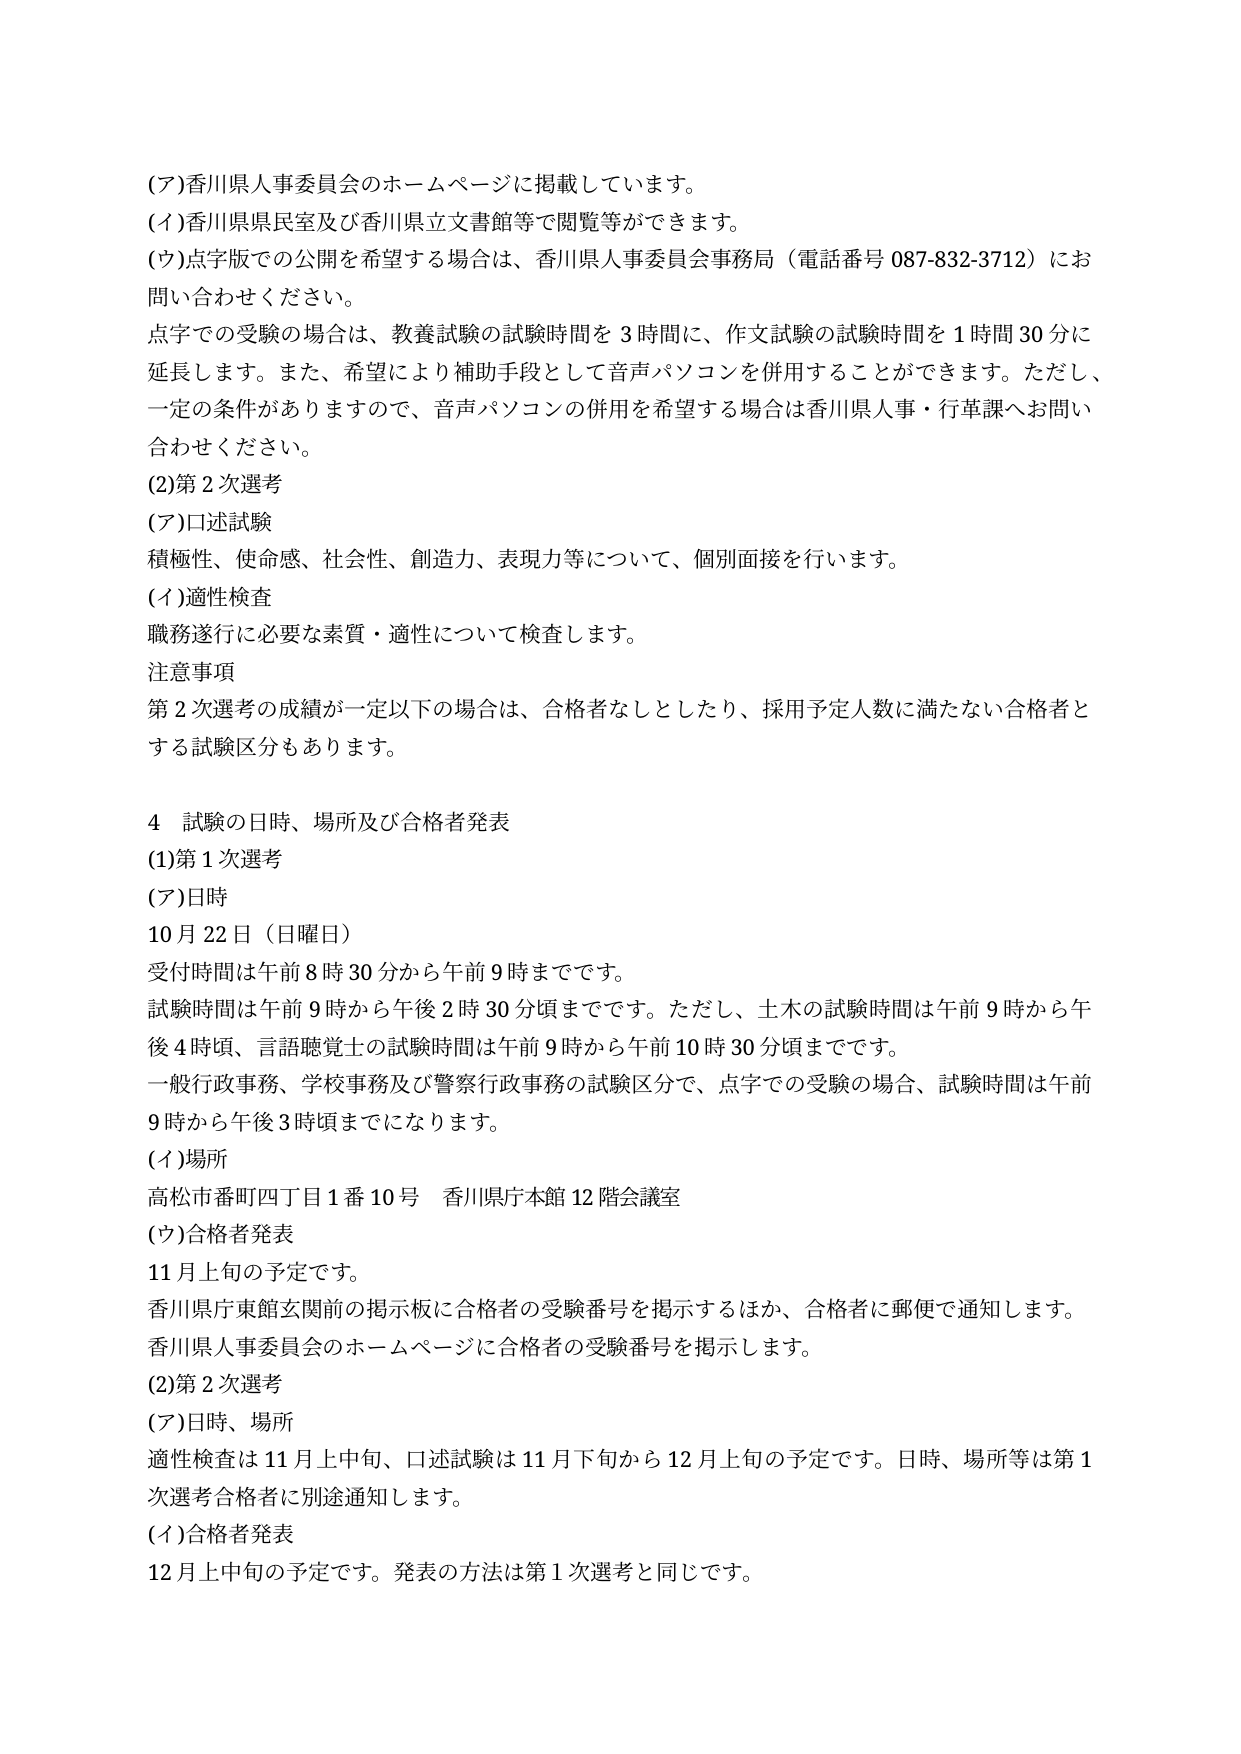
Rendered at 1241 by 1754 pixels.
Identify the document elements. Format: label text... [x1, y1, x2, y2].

text (2)第2次選考 [148, 464, 1092, 502]
text (2)第2次選考 [148, 1364, 1092, 1402]
text (1)第1次選考 [148, 839, 1092, 877]
text 高松市番町四丁目1番10号 香川県庁本館12階会議室 [148, 1177, 1092, 1214]
text (ウ)点字版での公開を希望する場合は、香川県人事委員会事務局（電話番号087-832-3712）にお問い合わせください。 [148, 239, 1092, 314]
text 第2次選考の成績が一定以下の場合は、合格者なしとしたり、採用予定人数に満たない合格者とする試験区分もあります。 [148, 689, 1092, 764]
text (イ)香川県県民室及び香川県立文書館等で閲覧等ができます。 [148, 202, 1092, 239]
text (イ)適性検査 [148, 577, 1092, 614]
text 12月上中旬の予定です。発表の方法は第１次選考と同じです。 [148, 1552, 1092, 1589]
text (ア)口述試験 [148, 502, 1092, 539]
text (ア)日時、場所 [148, 1402, 1092, 1439]
text 注意事項 [148, 652, 1092, 689]
text 試験時間は午前9時から午後2時30分頃までです。ただし、土木の試験時間は午前9時から午後4時頃、言語聴覚士の試験時間は午前9時から午前10時30分頃までです。 [148, 989, 1092, 1064]
text 一般行政事務、学校事務及び警察行政事務の試験区分で、点字での受験の場合、試験時間は午前9時から午後3時頃までになります。 [148, 1064, 1092, 1139]
text 香川県庁東館玄関前の掲示板に合格者の受験番号を掲示するほか、合格者に郵便で通知します。 [148, 1289, 1092, 1327]
text (イ)合格者発表 [148, 1514, 1092, 1552]
text 積極性、使命感、社会性、創造力、表現力等について、個別面接を行います。 [148, 539, 1092, 577]
text 適性検査は11月上中旬、口述試験は11月下旬から12月上旬の予定です。日時、場所等は第1次選考合格者に別途通知します。 [148, 1439, 1092, 1514]
text 4 試験の日時、場所及び合格者発表 [148, 802, 1092, 839]
text 10月22日（日曜日） [148, 914, 1092, 952]
text 香川県人事委員会のホームページに合格者の受験番号を掲示します。 [148, 1327, 1092, 1364]
text (ア)日時 [148, 877, 1092, 914]
text 点字での受験の場合は、教養試験の試験時間を3時間に、作文試験の試験時間を1時間30分に延長します。また、希望により補助手段として音声パソコンを併用することができます。ただし、一定の条件がありますので、音声パソコンの併用を希望する場合は香川県人事・行革課へお問い合わせください。 [148, 314, 1092, 464]
text 職務遂行に必要な素質・適性について検査します。 [148, 614, 1092, 652]
text (ア)香川県人事委員会のホームページに掲載しています。 [148, 164, 1092, 202]
text (ウ)合格者発表 [148, 1214, 1092, 1252]
text 受付時間は午前8時30分から午前9時までです。 [148, 952, 1092, 989]
text (イ)場所 [148, 1139, 1092, 1177]
text 11月上旬の予定です。 [148, 1252, 1092, 1289]
